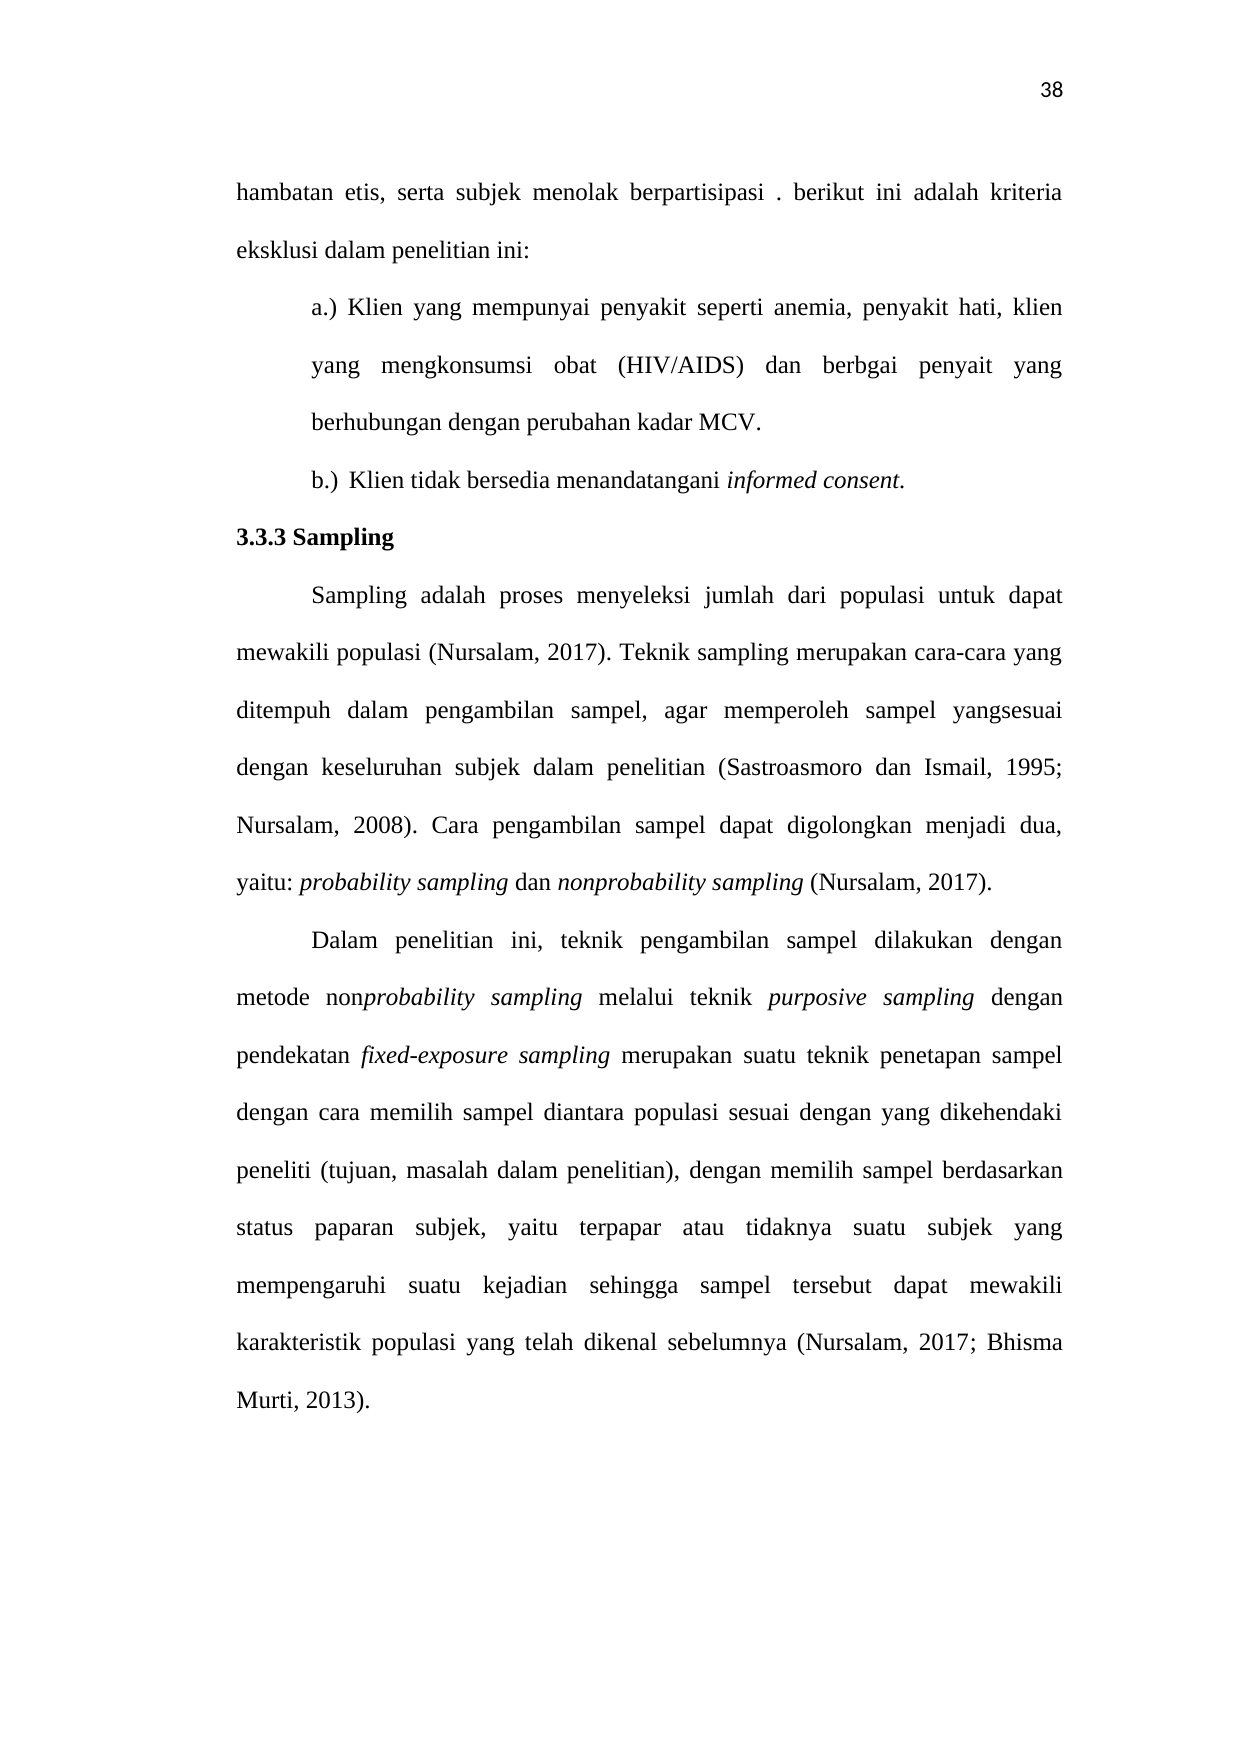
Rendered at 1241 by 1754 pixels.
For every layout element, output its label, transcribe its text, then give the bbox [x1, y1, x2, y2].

text a.) Klien yang mempunyai penyakit seperti anemia, penyakit hati, klien yang mengkonsumsi obat (HIV/AIDS) dan berbgai penyait yang berhubungan dengan perubahan kadar MCV. [311, 292, 1063, 436]
text Dalam penelitian ini, teknik pengambilan sampel dilakukan dengan metode nonprobability sampling melalui teknik purposive sampling dengan pendekatan fixed-exposure sampling merupakan suatu teknik penetapan sampel dengan cara memilih sampel diantara populasi sesuai dengan yang dikehendaki peneliti (tujuan, masalah dalam penelitian), dengan memilih sampel berdasarkan status paparan subjek, yaitu terpapar atau tidaknya suatu subjek yang mempengaruhi suatu kejadian sehingga sampel tersebut dapat mewakili karakteristik populasi yang telah dikenal sebelumnya (Nursalam, 2017; Bhisma Murti, 2013). [236, 925, 1063, 1413]
text Sampling adalah proses menyeleksi jumlah dari populasi untuk dapat mewakili populasi (Nursalam, 2017). Teknik sampling merupakan cara-cara yang ditempuh dalam pengambilan sampel, agar memperoleh sampel yangsesuai dengan keseluruhan subjek dalam penelitian (Sastroasmoro dan Ismail, 1995; Nursalam, 2008). Cara pengambilan sampel dapat digolongkan menjadi dua, yaitu: probability sampling dan nonprobability sampling (Nursalam, 2017). [236, 580, 1063, 896]
text 3.3.3 Sampling [236, 522, 1063, 551]
list Klien tidak bersedia menandatangani informed consent. [311, 465, 1063, 493]
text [236, 177, 1063, 263]
